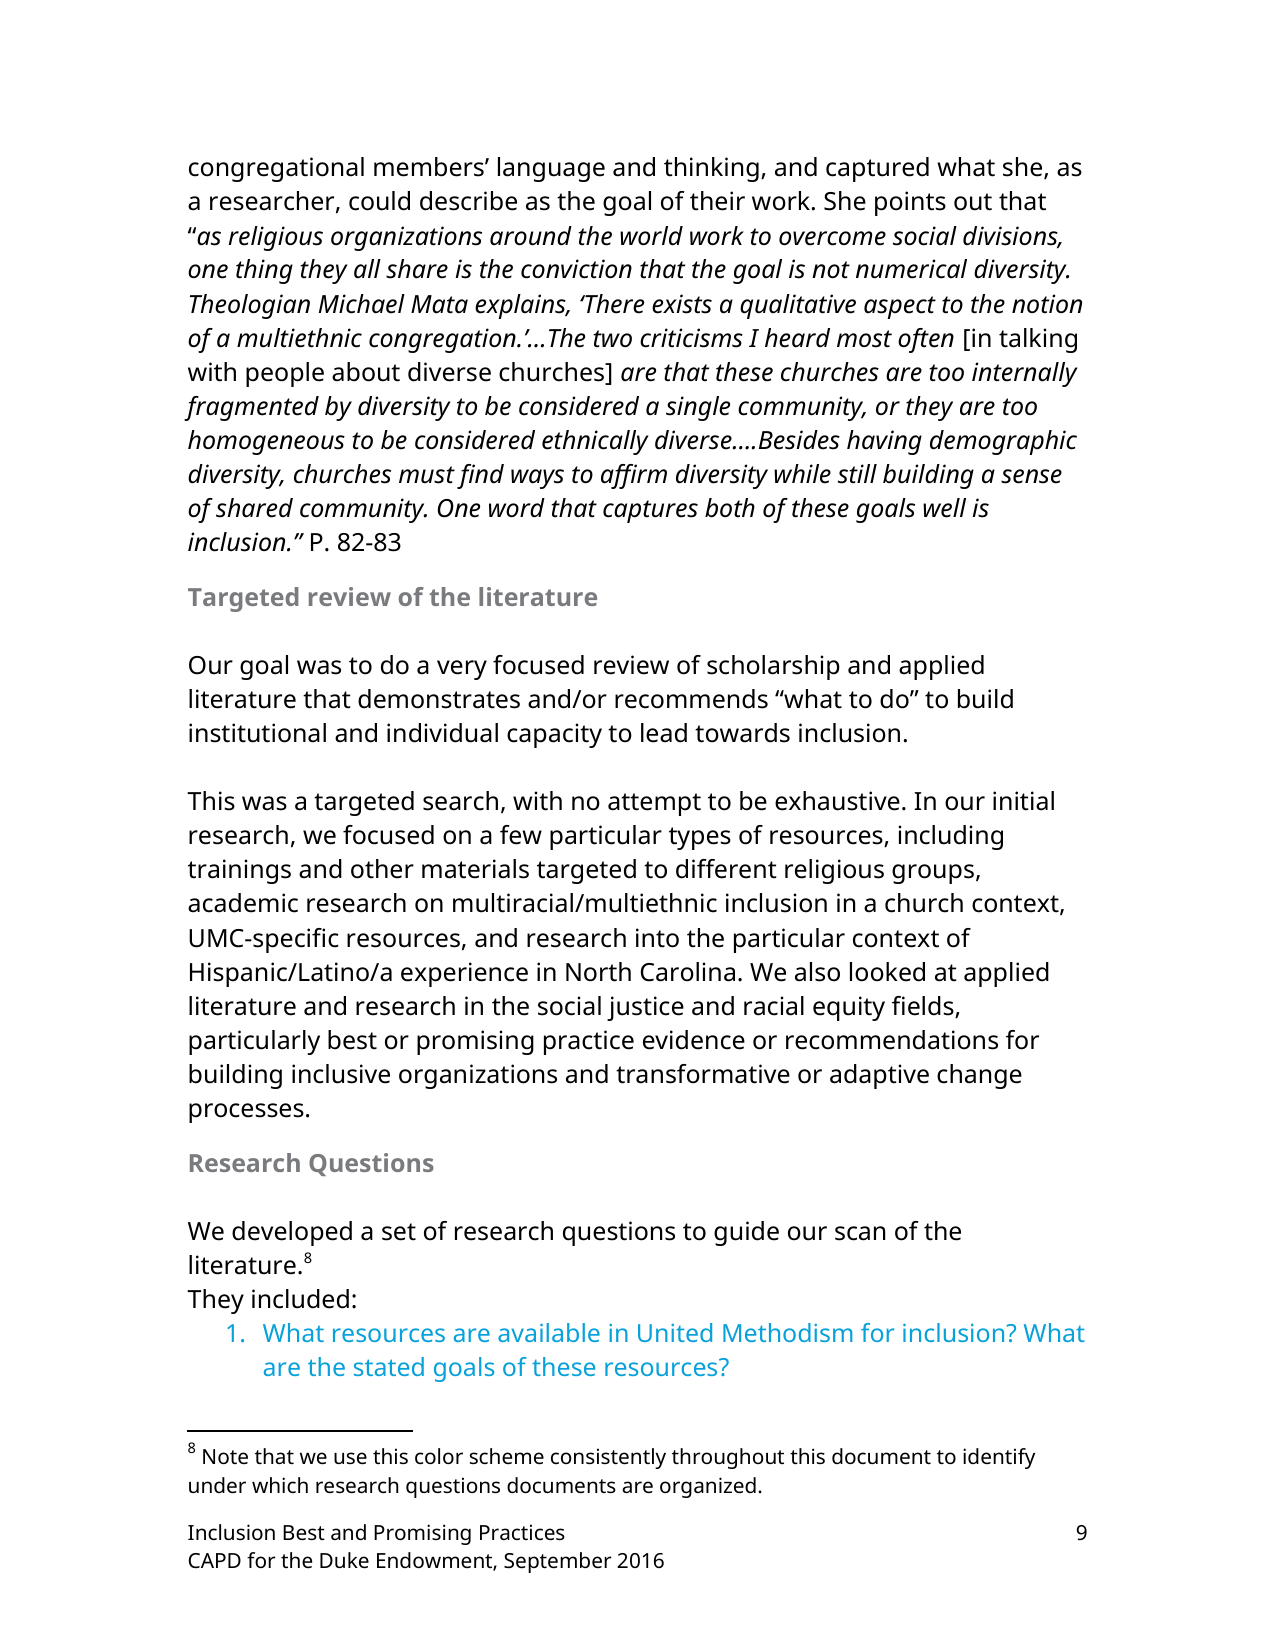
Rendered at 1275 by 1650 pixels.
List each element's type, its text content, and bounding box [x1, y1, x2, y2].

text They included: [187, 1282, 1087, 1316]
subtitle Research Questions [187, 1145, 1087, 1179]
subtitle Targeted review of the literature [187, 579, 1087, 614]
text This was a targeted search, with no attempt to be exhaustive. In our initial research, we focused on a few particular types of resources, including trainings and other materials targeted to different religious groups, academic research on multiracial/multiethnic inclusion in a church context, UMC-specific resources, and research into the particular context of Hispanic/Latino/a experience in North Carolina. We also looked at applied literature and research in the social justice and racial equity fields, particularly best or promising practice evidence or recommendations for building inclusive organizations and transformative or adaptive change processes. [187, 784, 1087, 1124]
list What resources are available in United Methodism for inclusion? What are the stated goals of these resources? [225, 1316, 1087, 1384]
text We developed a set of research questions to guide our scan of the literature. [187, 1213, 1087, 1282]
text Our goal was to do a very focused review of scholarship and applied literature that demonstrates and/or recommends “what to do” to build institutional and individual capacity to lead towards inclusion. [187, 648, 1087, 750]
